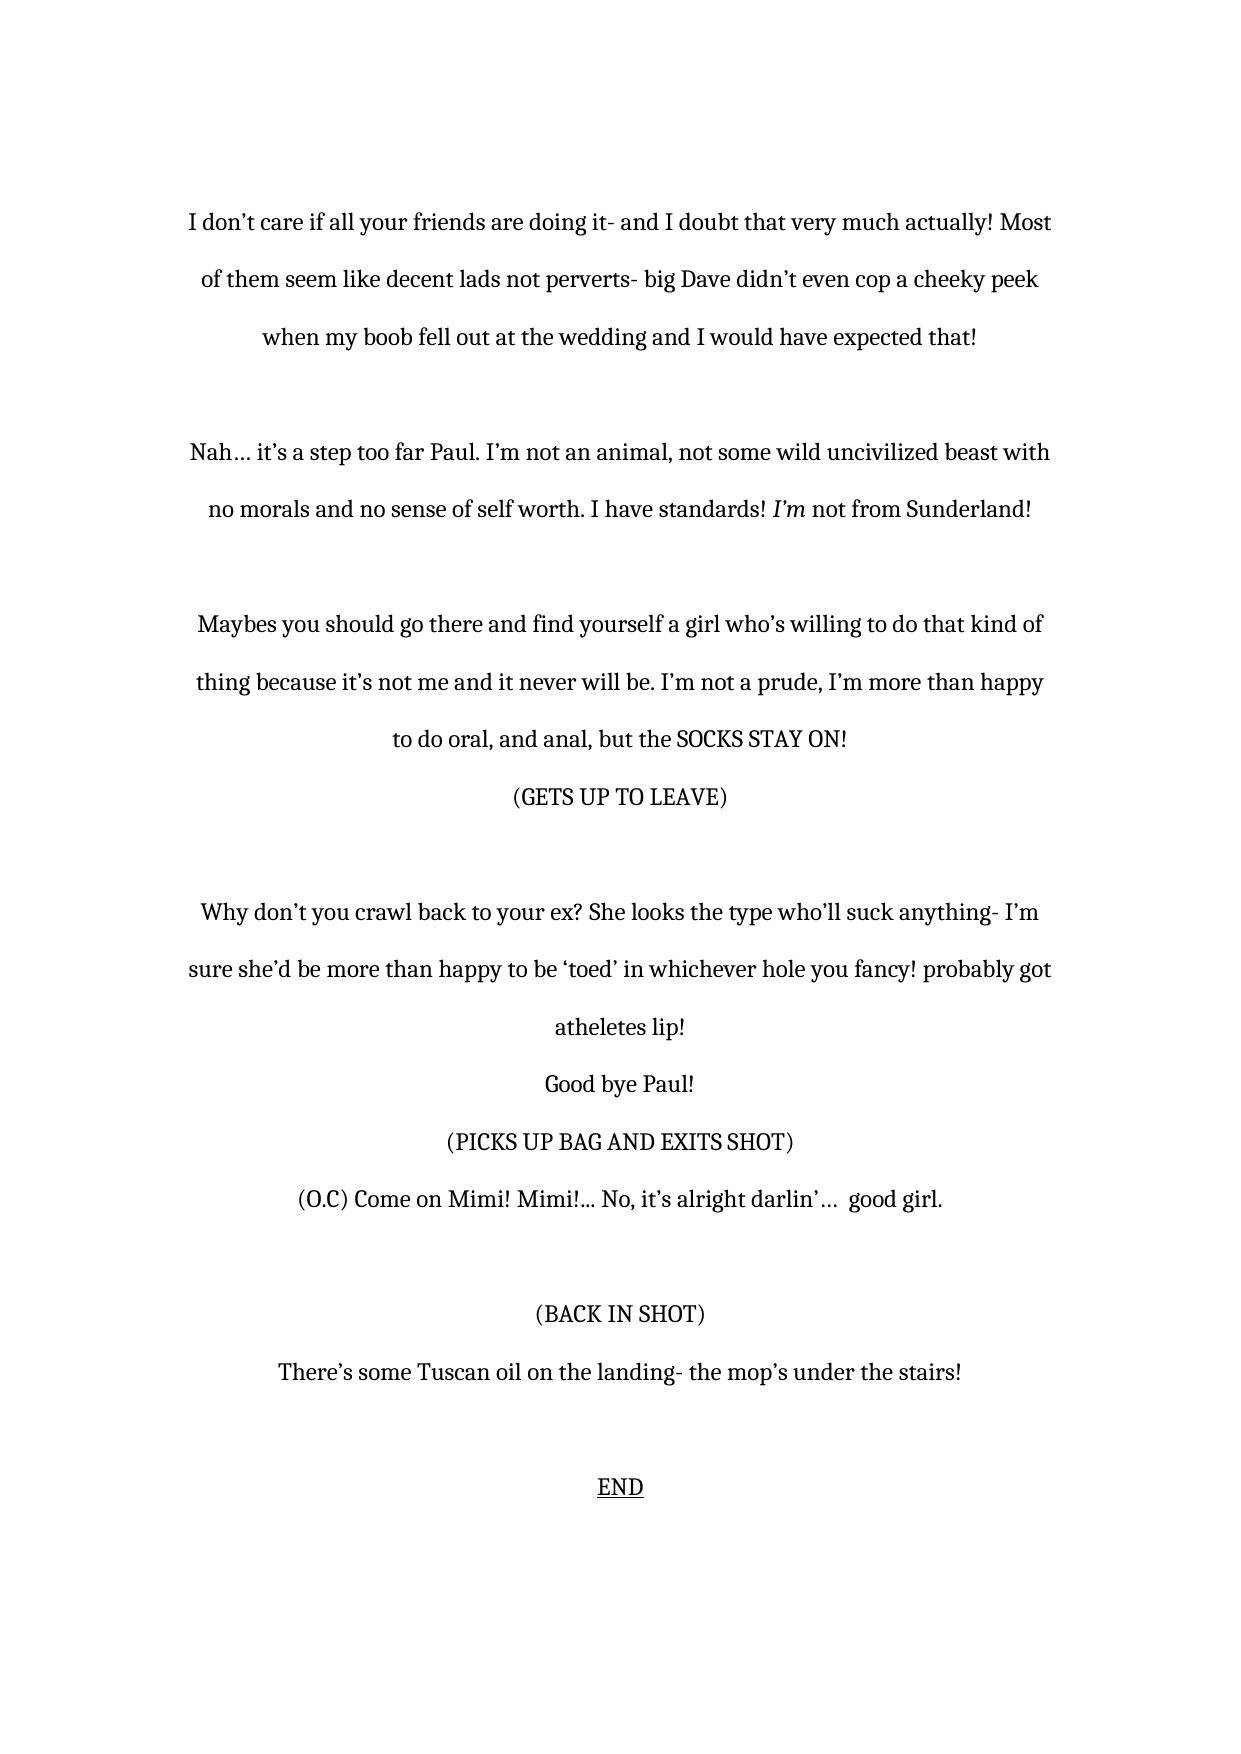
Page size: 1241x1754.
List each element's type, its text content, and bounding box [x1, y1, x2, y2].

text I don’t care if all your friends are doing it- and I doubt that very much actually! Most of them seem like decent lads not perverts- big Dave didn’t even cop a cheeky peek when my boob fell out at the wedding and I would have expected that! [187, 207, 1053, 351]
text END [187, 1472, 1053, 1501]
text Good bye Paul! [187, 1070, 1053, 1099]
text (BACK IN SHOT) [187, 1300, 1053, 1329]
text (GETS UP TO LEAVE) [187, 782, 1053, 811]
text Maybes you should go there and find yourself a girl who’s willing to do that kind of thing because it’s not me and it never will be. I’m not a prude, I’m more than happy to do oral, and anal, but the SOCKS STAY ON! [187, 610, 1053, 754]
text Why don’t you crawl back to your ex? She looks the type who’ll suck anything- I’m sure she’d be more than happy to be ‘toed’ in whichever hole you fancy! probably got atheletes lip! [187, 897, 1053, 1041]
text (O.C) Come on Mimi! Mimi!... No, it’s alright darlin’… good girl. [187, 1185, 1053, 1214]
text Nah… it’s a step too far Paul. I’m not an animal, not some wild uncivilized beast with no morals and no sense of self worth. I have standards! I’m not from Sunderland! [187, 437, 1053, 524]
text There’s some Tuscan oil on the landing- the mop’s under the stairs! [187, 1357, 1053, 1386]
text (PICKS UP BAG AND EXITS SHOT) [187, 1127, 1053, 1156]
